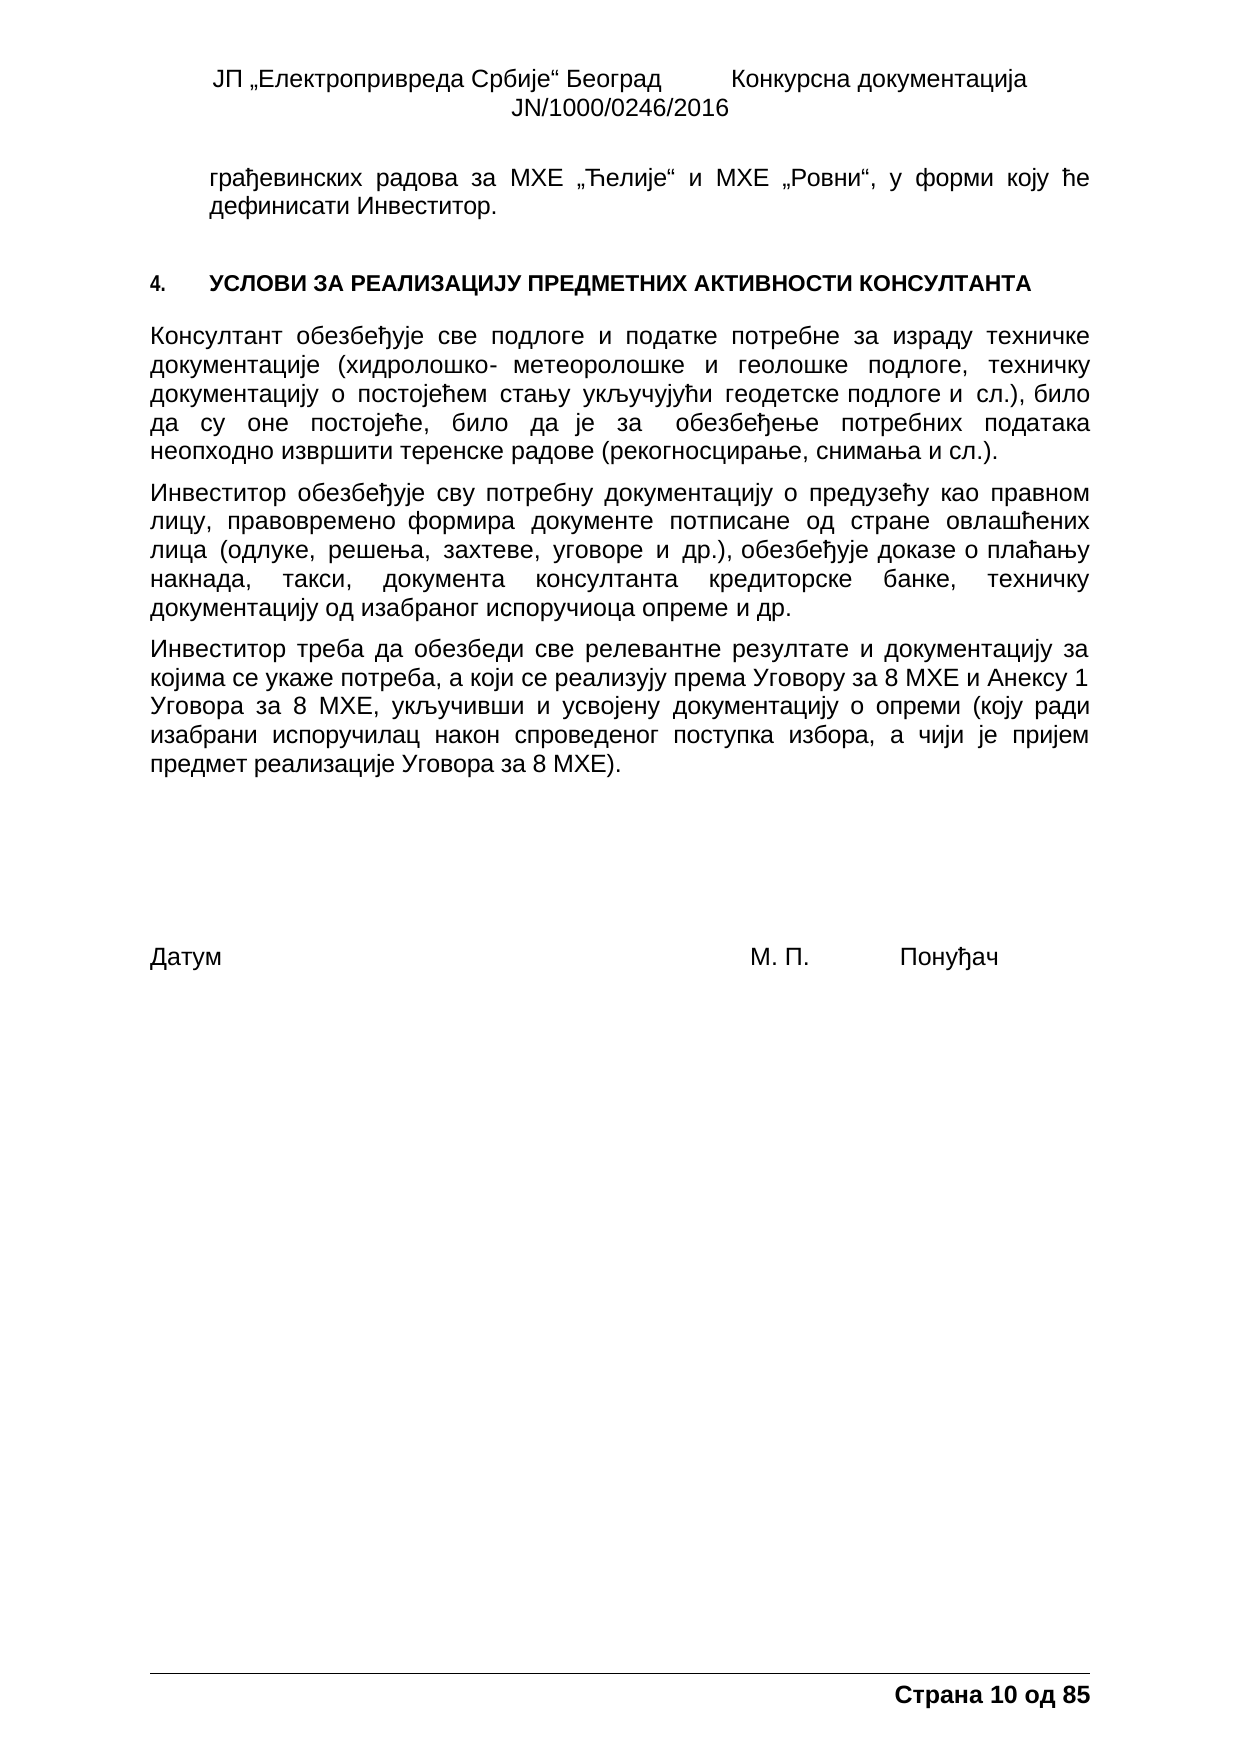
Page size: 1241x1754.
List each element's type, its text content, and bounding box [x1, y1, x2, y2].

subtitle УСЛОВИ ЗА РЕАЛИЗАЦИЈУ ПРЕДМЕТНИХ АКТИВНОСТИ КОНСУЛТАНТА [150, 270, 1090, 296]
text Консултант обезбеђује све подлоге и податке потребне за израду техничке документације (хидролошко- метеоролошке и геолошке подлоге, техничку документацију о постојећем стању укључујући геодетске подлоге и сл.), било да су оне постојеће, било да је за обезбеђење потребних података неопходно извршити теренске радове (рекогносцирање, снимања и сл.). [150, 321, 1090, 465]
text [209, 162, 1090, 220]
text Инвеститор обезбеђује сву потребну документацију о предузећу као правном лицу, правовремено формира документе потписане од стране овлашћених лица (одлуке, решења, захтеве, уговоре и др.), обезбеђује доказе о плаћању накнада, такси, документа консултанта кредиторске банке, техничку документацију од изабраног испоручиоца опреме и др. [150, 478, 1090, 621]
text Инвеститор треба да обезбеди све релевантне резултате и документацију за којима се укаже потреба, а који се реализују према Уговору за 8 МХЕ и Анексу 1 Уговора за 8 МХЕ, укључивши и усвојену документацију о опреми (коју ради изабрани испоручилац након спроведеног поступка избора, а чији је пријем предмет реализације Уговора за 8 МХЕ). [150, 634, 1090, 778]
text Датум М. П. Понуђач [150, 942, 1090, 970]
